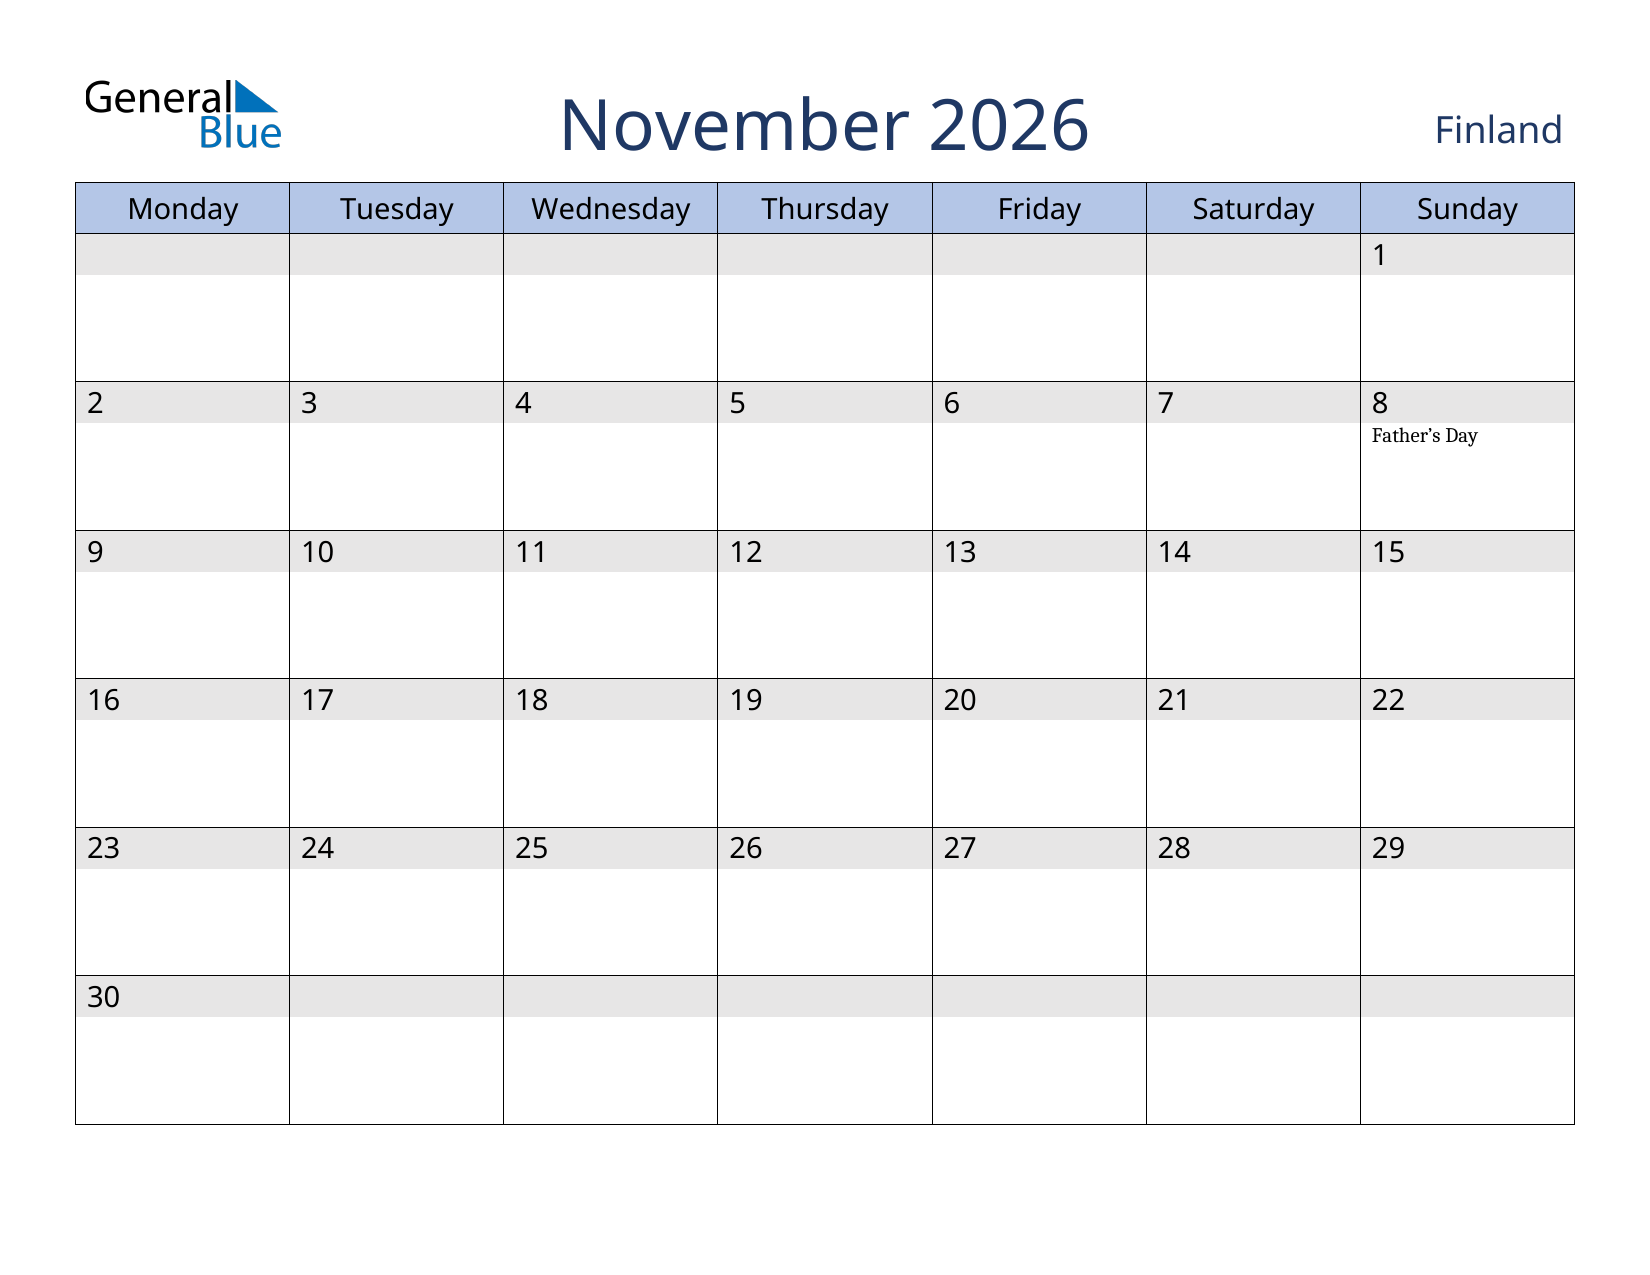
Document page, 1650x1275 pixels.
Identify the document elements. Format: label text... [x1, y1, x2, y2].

table_cell [933, 1017, 1146, 1123]
table_cell [504, 423, 717, 530]
table_cell [933, 234, 1146, 275]
table_cell [290, 976, 503, 1017]
table_cell 10 [290, 531, 503, 572]
table_header November 2026 [504, 75, 1146, 182]
table_cell 16 [76, 679, 289, 720]
table_cell [1147, 869, 1360, 975]
table_cell [933, 720, 1146, 827]
table_cell [1147, 720, 1360, 827]
table_cell [718, 1017, 932, 1123]
table_cell 9 [76, 531, 289, 572]
table_cell [718, 275, 932, 381]
table_cell [76, 275, 289, 381]
table_cell 7 [1147, 382, 1360, 423]
table_cell [504, 720, 717, 827]
table_cell [718, 572, 932, 678]
table_cell [1361, 720, 1574, 827]
table_cell 25 [504, 828, 717, 869]
table_cell [290, 572, 503, 678]
table_cell 8 [1361, 382, 1574, 423]
table_cell 20 [933, 679, 1146, 720]
table_cell 12 [718, 531, 932, 572]
table_cell [504, 869, 717, 975]
table_header [76, 75, 503, 182]
table_cell 1 [1361, 234, 1574, 275]
table_cell [933, 275, 1146, 381]
table_cell 6 [933, 382, 1146, 423]
table_cell Thursday [718, 183, 932, 233]
table_cell [504, 234, 717, 275]
table_cell [76, 1017, 289, 1123]
table_cell 14 [1147, 531, 1360, 572]
table_cell 28 [1147, 828, 1360, 869]
table_cell [290, 869, 503, 975]
table_cell 23 [76, 828, 289, 869]
table_cell 3 [290, 382, 503, 423]
table_cell [1147, 234, 1360, 275]
table_cell [718, 869, 932, 975]
table_cell 24 [290, 828, 503, 869]
table_cell 5 [718, 382, 932, 423]
table_cell [1147, 423, 1360, 530]
table_cell Monday [76, 183, 289, 233]
table_cell [718, 720, 932, 827]
table_cell 4 [504, 382, 717, 423]
table_cell 13 [933, 531, 1146, 572]
table_cell [290, 1017, 503, 1123]
table_cell [933, 869, 1146, 975]
table_cell [1147, 1017, 1360, 1123]
table_cell [1361, 869, 1574, 975]
table_cell Sunday [1361, 183, 1574, 233]
table_cell [504, 976, 717, 1017]
table_cell Father’s Day [1361, 423, 1574, 530]
table_cell [718, 976, 932, 1017]
table_cell 17 [290, 679, 503, 720]
table_cell [1361, 976, 1574, 1017]
table_header Finland [1146, 75, 1574, 182]
table_cell Friday [933, 183, 1146, 233]
table_cell 18 [504, 679, 717, 720]
table_cell 11 [504, 531, 717, 572]
table_cell [933, 976, 1146, 1017]
table_cell 30 [76, 976, 289, 1017]
table_cell [76, 572, 289, 678]
table_cell 19 [718, 679, 932, 720]
table_cell [504, 275, 717, 381]
table_cell [1147, 275, 1360, 381]
table_cell 26 [718, 828, 932, 869]
table_cell [290, 234, 503, 275]
table_cell [1361, 572, 1574, 678]
table_cell [1147, 572, 1360, 678]
table_cell Tuesday [290, 183, 503, 233]
table_cell [1361, 1017, 1574, 1123]
table_cell [290, 423, 503, 530]
table_cell [1361, 275, 1574, 381]
table_cell [504, 572, 717, 678]
table_cell 27 [933, 828, 1146, 869]
table_cell [933, 423, 1146, 530]
table_cell Wednesday [504, 183, 717, 233]
table_cell [504, 1017, 717, 1123]
table_cell 22 [1361, 679, 1574, 720]
table_cell Saturday [1147, 183, 1360, 233]
table_cell [76, 423, 289, 530]
table_cell [718, 423, 932, 530]
table_cell [1147, 976, 1360, 1017]
table_cell 21 [1147, 679, 1360, 720]
table_cell [718, 234, 932, 275]
table_cell [76, 869, 289, 975]
table_cell 2 [76, 382, 289, 423]
table_cell [290, 720, 503, 827]
table_cell [290, 275, 503, 381]
table_cell [76, 234, 289, 275]
table_cell 29 [1361, 828, 1574, 869]
table_cell [76, 720, 289, 827]
table_cell [933, 572, 1146, 678]
picture [86, 80, 281, 148]
table_cell 15 [1361, 531, 1574, 572]
